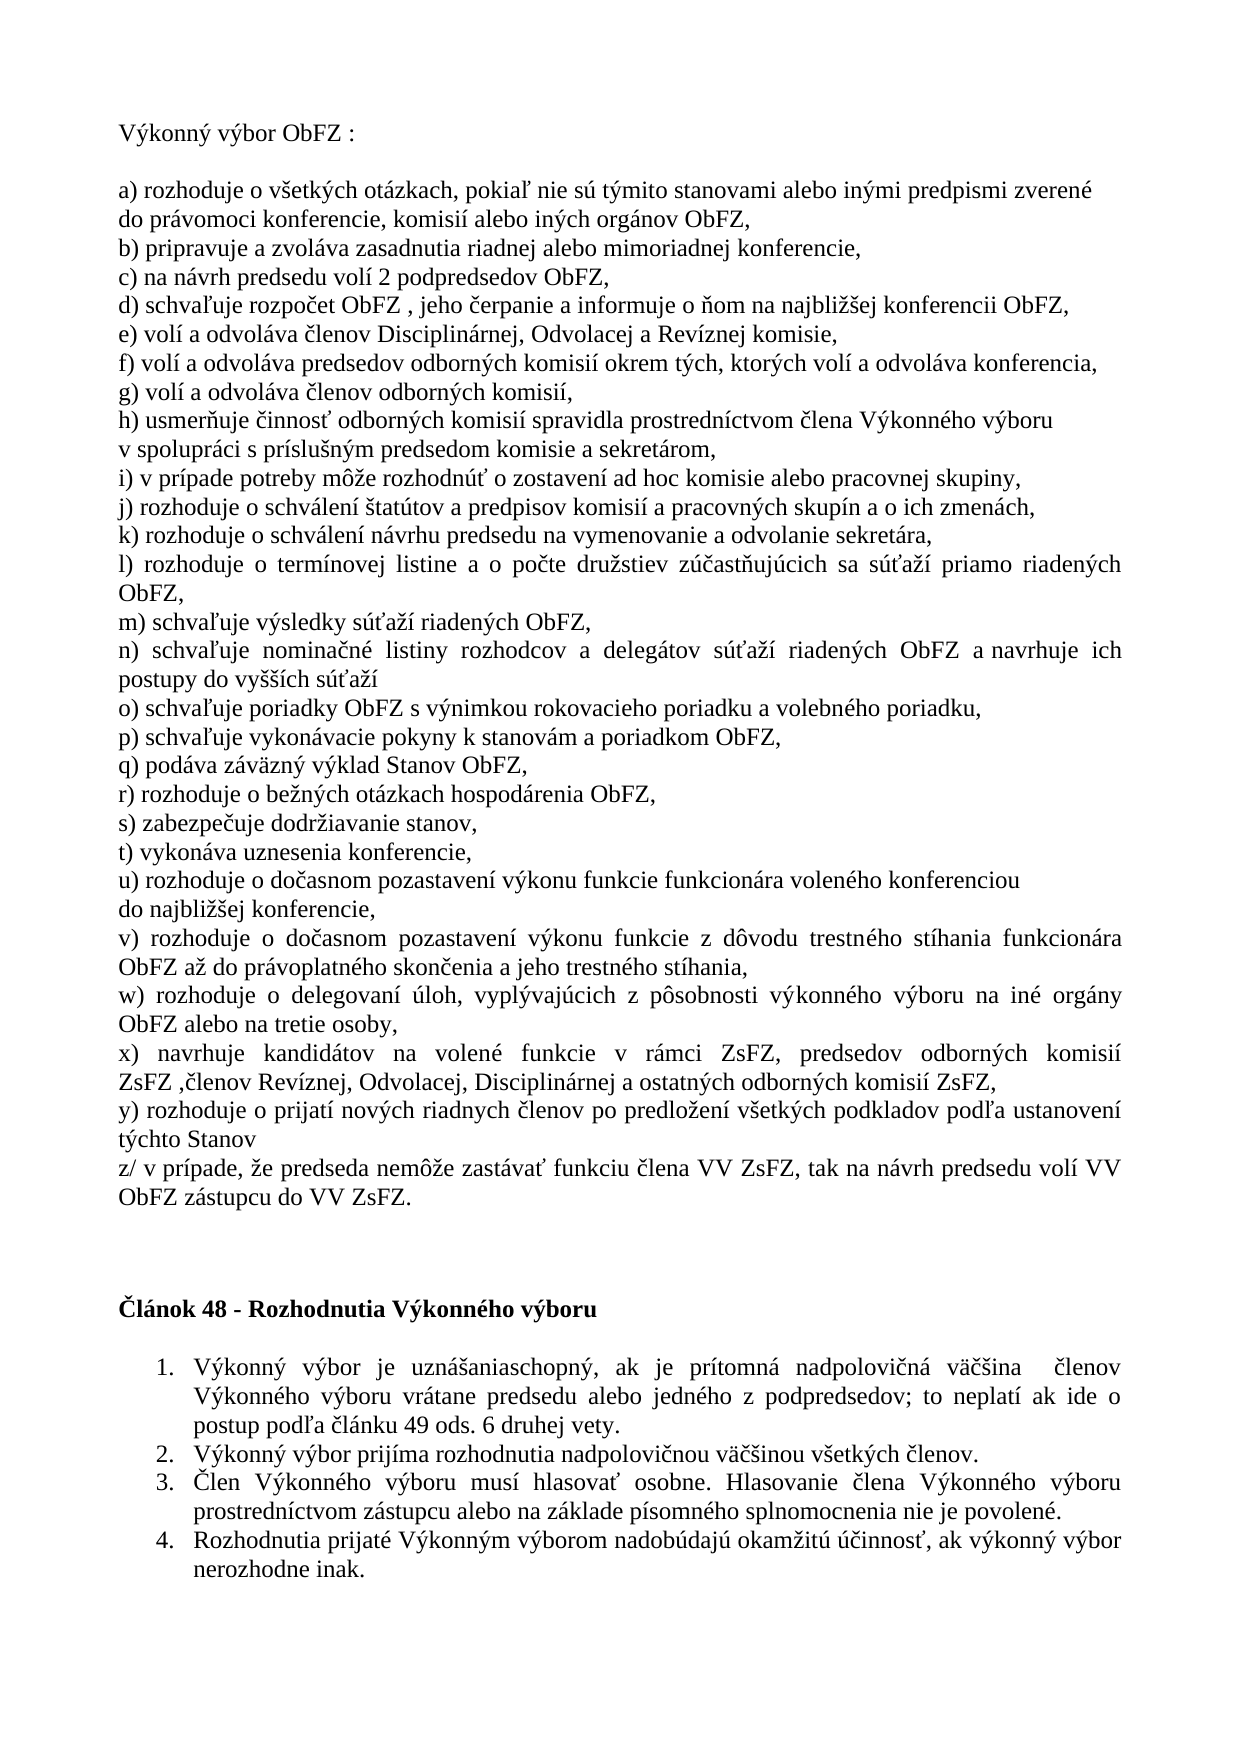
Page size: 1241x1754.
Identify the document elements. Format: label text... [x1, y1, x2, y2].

text Článok 48 - Rozhodnutia Výkonného výboru [118, 1294, 1122, 1323]
text t) vykonáva uznesenia konferencie, [118, 837, 1122, 866]
text q) podáva záväzný výklad Stanov ObFZ, [118, 751, 1122, 779]
text e) volí a odvoláva členov Disciplinárnej, Odvolacej a Revíznej komisie, [118, 319, 1122, 348]
text c) na návrh predsedu volí 2 podpredsedov ObFZ, [118, 262, 1122, 291]
text u) rozhoduje o dočasnom pozastavení výkonu funkcie funkcionára voleného konferenciou [118, 866, 1122, 894]
text do najbližšej konferencie, [118, 894, 1122, 923]
list Člen Výkonného výboru musí hlasovať osobne. Hlasovanie člena Výkonného výboru prostredníctvom zástupcu alebo na základe písomného splnomocnenia nie je povolené. [156, 1467, 1122, 1525]
text s) zabezpečuje dodržiavanie stanov, [118, 808, 1122, 837]
text r) rozhoduje o bežných otázkach hospodárenia ObFZ, [118, 779, 1122, 808]
text l) rozhoduje o termínovej listine a o počte družstiev zúčastňujúcich sa súťaží priamo riadených ObFZ, [118, 549, 1122, 607]
text y) rozhoduje o prijatí nových riadnych členov po predložení všetkých podkladov podľa ustanovení týchto Stanov [118, 1096, 1122, 1153]
text d) schvaľuje rozpočet ObFZ , jeho čerpanie a informuje o ňom na najbližšej konferencii ObFZ, [118, 291, 1122, 319]
text x) navrhuje kandidátov na volené funkcie v rámci ZsFZ, predsedov odborných komisií ZsFZ ,členov Revíznej, Odvolacej, Disciplinárnej a ostatných odborných komisií ZsFZ, [118, 1038, 1122, 1096]
text v) rozhoduje o dočasnom pozastavení výkonu funkcie z dôvodu trestného stíhania funkcionára ObFZ až do právoplatného skončenia a jeho trestného stíhania, [118, 923, 1122, 981]
text n) schvaľuje nominačné listiny rozhodcov a delegátov súťaží riadených ObFZ a navrhuje ich postupy do vyšších súťaží [118, 636, 1122, 693]
text m) schvaľuje výsledky súťaží riadených ObFZ, [118, 607, 1122, 636]
text b) pripravuje a zvoláva zasadnutia riadnej alebo mimoriadnej konferencie, [118, 233, 1122, 262]
text k) rozhoduje o schválení návrhu predsedu na vymenovanie a odvolanie sekretára, [118, 521, 1122, 549]
list Rozhodnutia prijaté Výkonným výborom nadobúdajú okamžitú účinnosť, ak výkonný výbor nerozhodne inak. [156, 1525, 1122, 1582]
text h) usmerňuje činnosť odborných komisií spravidla prostredníctvom člena Výkonného výboru [118, 406, 1122, 434]
text z/ v prípade, že predseda nemôže zastávať funkciu člena VV ZsFZ, tak na návrh predsedu volí VV ObFZ zástupcu do VV ZsFZ. [118, 1153, 1122, 1211]
text p) schvaľuje vykonávacie pokyny k stanovám a poriadkom ObFZ, [118, 722, 1122, 751]
list Výkonný výbor je uznášaniaschopný, ak je prítomná nadpolovičná väčšina členov Výkonného výboru vrátane predsedu alebo jedného z podpredsedov; to neplatí ak ide o postup podľa článku 49 ods. 6 druhej vety. [156, 1352, 1122, 1439]
list Výkonný výbor prijíma rozhodnutia nadpolovičnou väčšinou všetkých členov. [156, 1439, 1122, 1467]
text do právomoci konferencie, komisií alebo iných orgánov ObFZ, [118, 204, 1122, 233]
text w) rozhoduje o delegovaní úloh, vyplývajúcich z pôsobnosti výkonného výboru na iné orgány ObFZ alebo na tretie osoby, [118, 981, 1122, 1038]
text v spolupráci s príslušným predsedom komisie a sekretárom, [118, 434, 1122, 463]
text g) volí a odvoláva členov odborných komisií, [118, 377, 1122, 406]
text f) volí a odvoláva predsedov odborných komisií okrem tých, ktorých volí a odvoláva konferencia, [118, 348, 1122, 377]
text o) schvaľuje poriadky ObFZ s výnimkou rokovacieho poriadku a volebného poriadku, [118, 693, 1122, 722]
text a) rozhoduje o všetkých otázkach, pokiaľ nie sú týmito stanovami alebo inými predpismi zverené [118, 176, 1122, 204]
text Výkonný výbor ObFZ : [118, 118, 1122, 147]
text j) rozhoduje o schválení štatútov a predpisov komisií a pracovných skupín a o ich zmenách, [118, 492, 1122, 521]
text i) v prípade potreby môže rozhodnúť o zostavení ad hoc komisie alebo pracovnej skupiny, [118, 463, 1122, 492]
